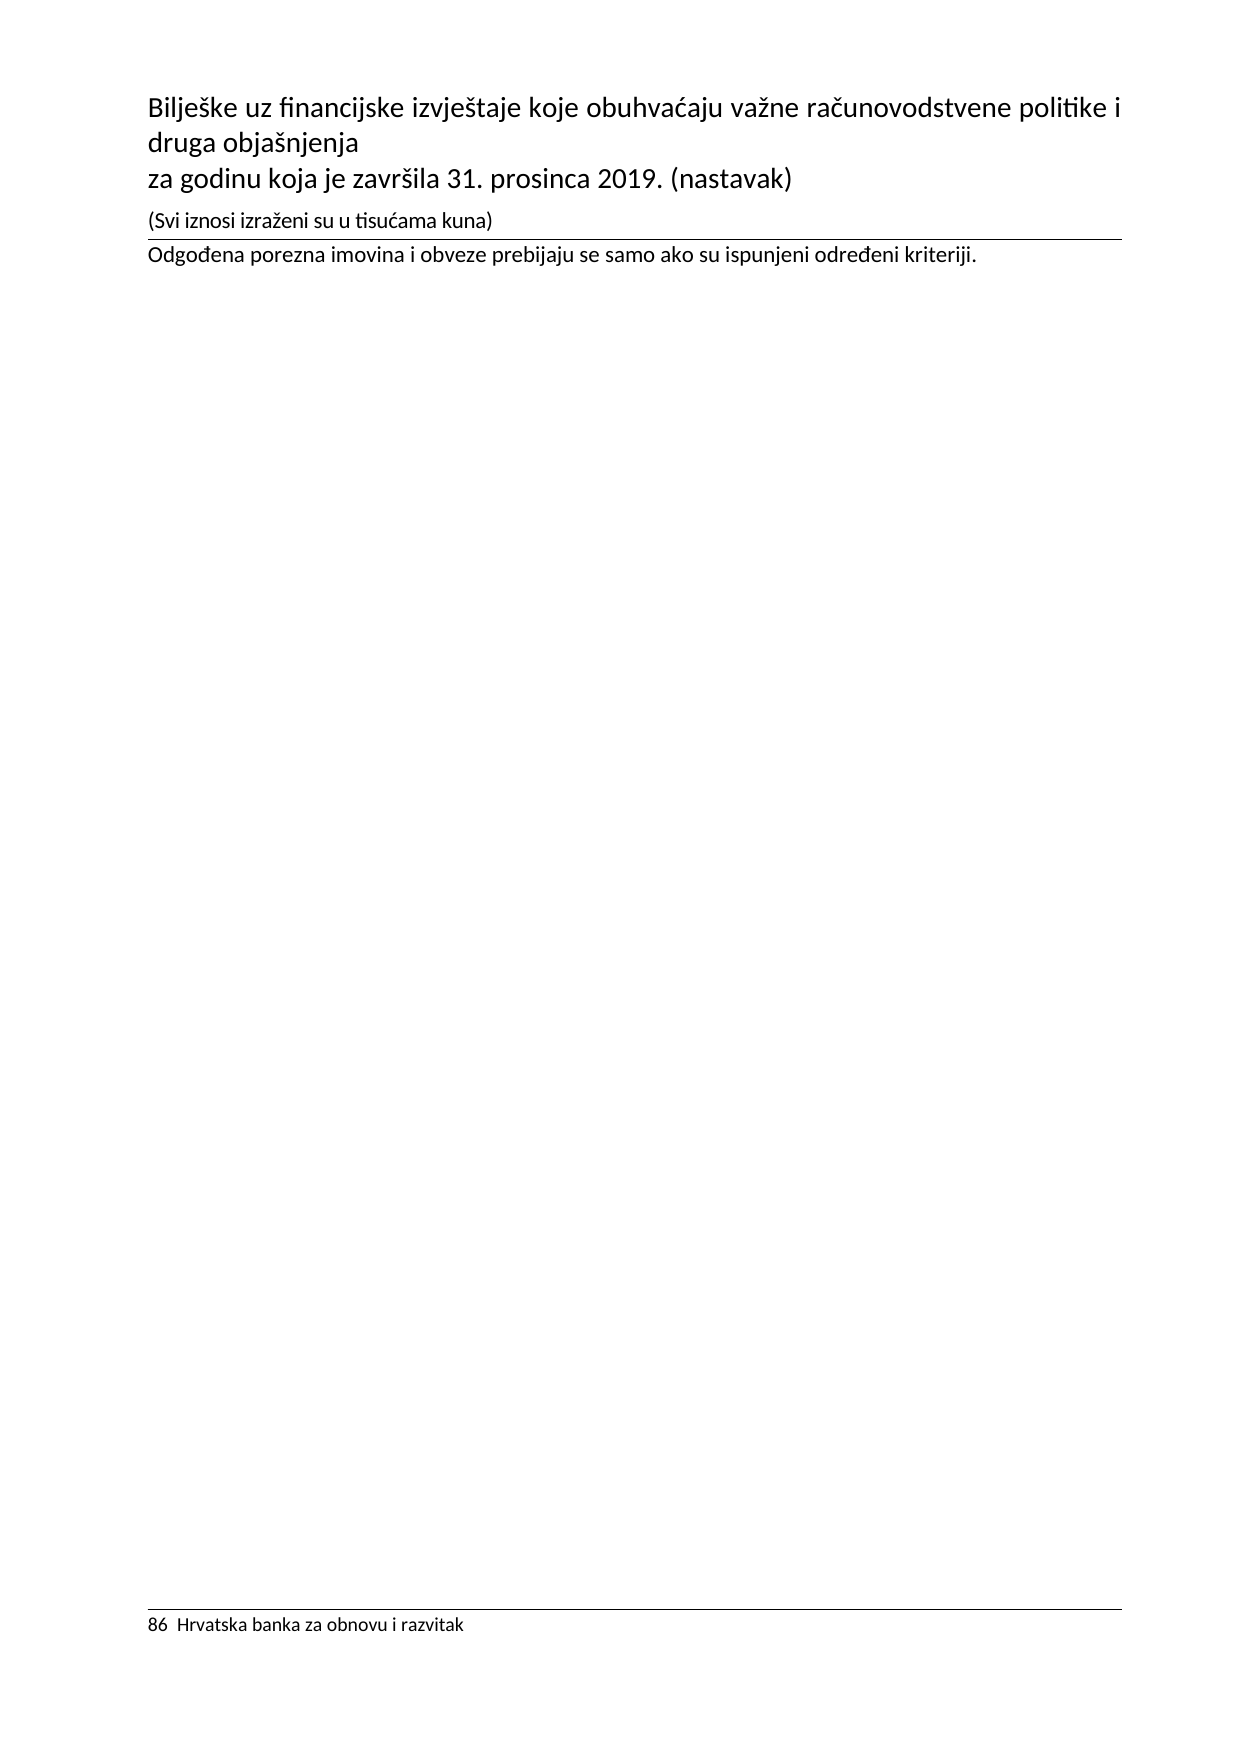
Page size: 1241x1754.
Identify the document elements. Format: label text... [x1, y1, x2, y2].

text Odgođena porezna imovina i obveze prebijaju se samo ako su ispunjeni određeni kriteriji. [148, 240, 1122, 268]
